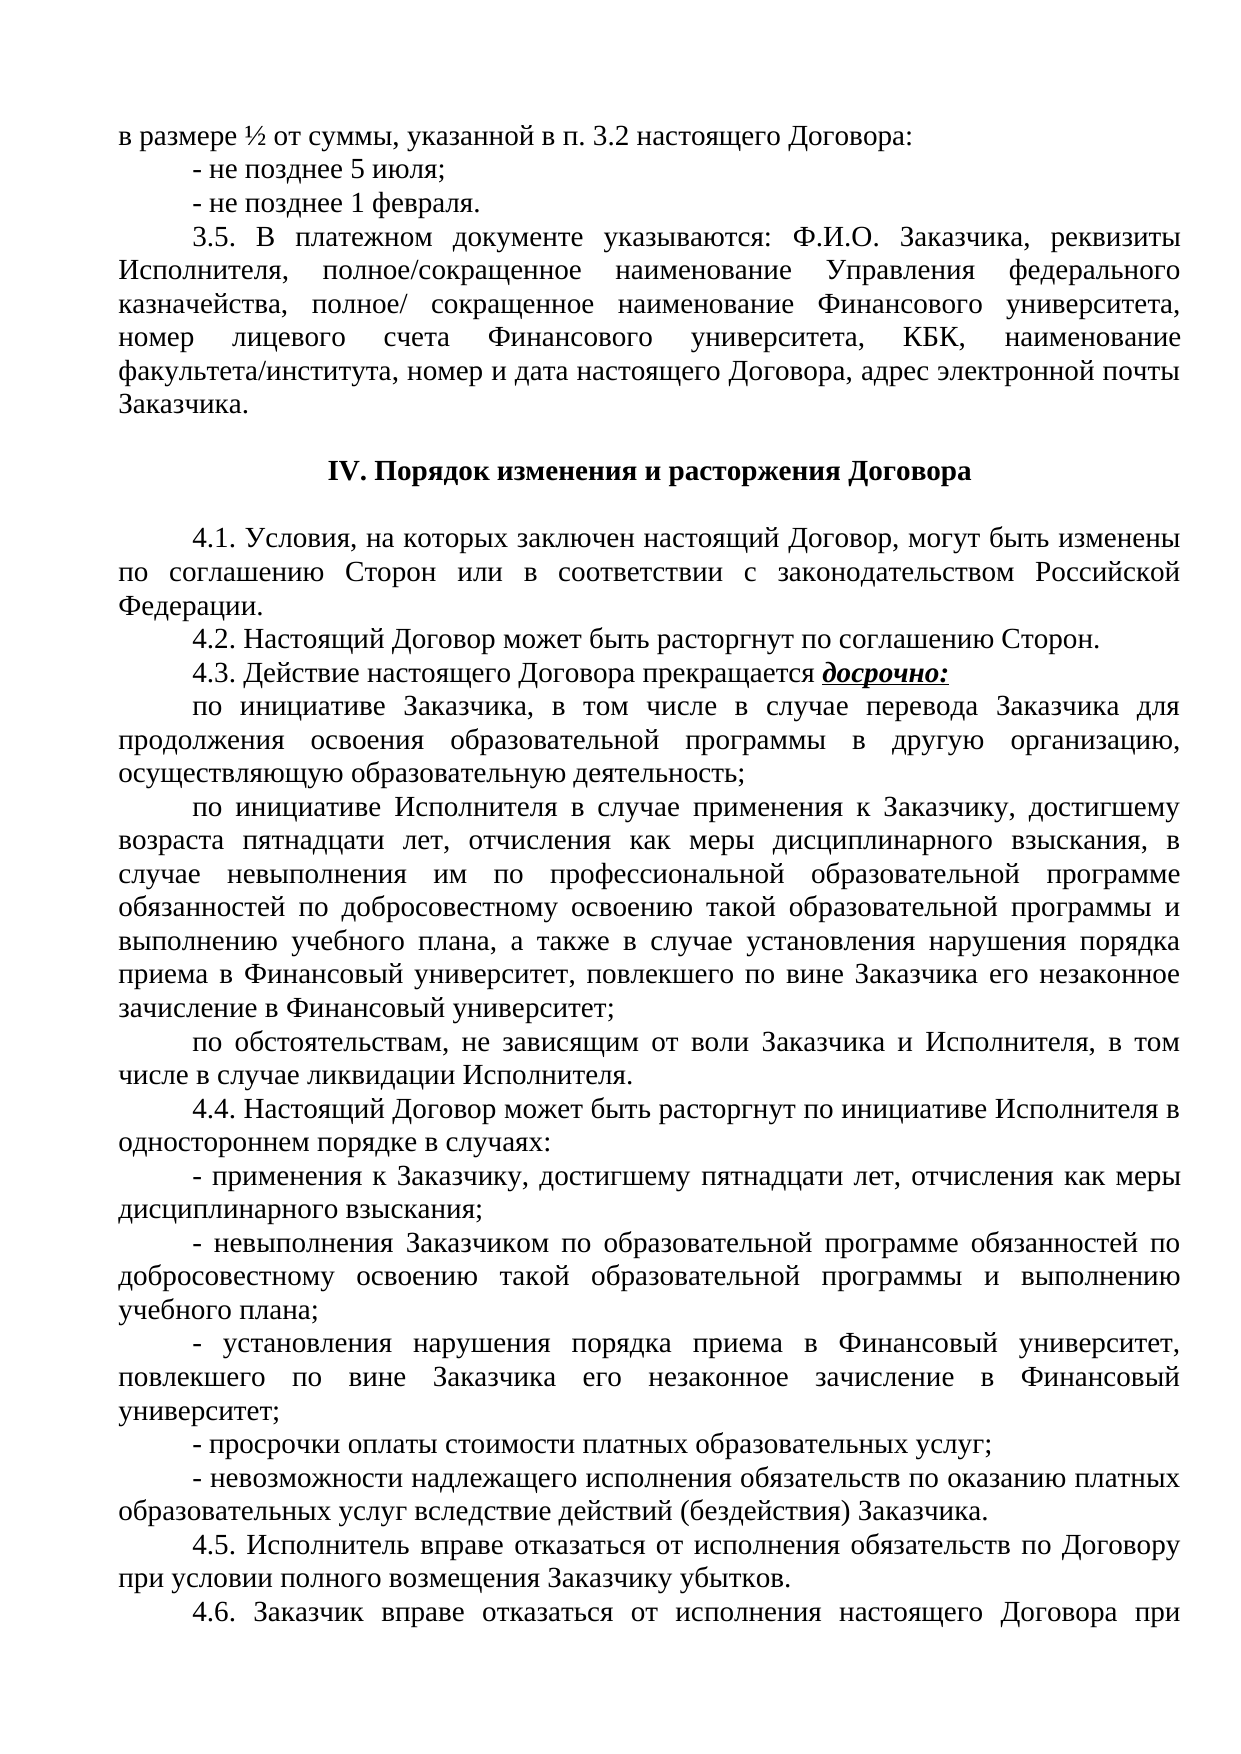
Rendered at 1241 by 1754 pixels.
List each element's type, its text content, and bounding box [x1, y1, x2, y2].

text по инициативе Заказчика, в том числе в случае перевода Заказчика для продолжения освоения образовательной программы в другую организацию, осуществляющую образовательную деятельность; [118, 688, 1181, 789]
text - просрочки оплаты стоимости платных образовательных услуг; [118, 1426, 1181, 1460]
text - установления нарушения порядка приема в Финансовый университет, повлекшего по вине Заказчика его незаконное зачисление в Финансовый университет; [118, 1326, 1181, 1426]
text - не позднее 1 февраля. [118, 185, 1181, 219]
text по инициативе Исполнителя в случае применения к Заказчику, достигшему возраста пятнадцати лет, отчисления как меры дисциплинарного взыскания, в случае невыполнения им по профессиональной образовательной программе обязанностей по добросовестному освоению такой образовательной программы и выполнению учебного плана, а также в случае установления нарушения порядка приема в Финансовый университет, повлекшего по вине Заказчика его незаконное зачисление в Финансовый университет; [118, 789, 1181, 1024]
text 4.5. Исполнитель вправе отказаться от исполнения обязательств по Договору при условии полного возмещения Заказчику убытков. [118, 1527, 1181, 1594]
text 4.4. Настоящий Договор может быть расторгнут по инициативе Исполнителя в одностороннем порядке в случаях: [118, 1091, 1181, 1158]
text - невыполнения Заказчиком по образовательной программе обязанностей по добросовестному освоению такой образовательной программы и выполнению учебного плана; [118, 1225, 1181, 1326]
text IV. Порядок изменения и расторжения Договора [118, 453, 1181, 487]
text 4.3. Действие настоящего Договора прекращается досрочно: [118, 655, 1181, 688]
text - невозможности надлежащего исполнения обязательств по оказанию платных образовательных услуг вследствие действий (бездействия) Заказчика. [118, 1460, 1181, 1527]
text по обстоятельствам, не зависящим от воли Заказчика и Исполнителя, в том числе в случае ликвидации Исполнителя. [118, 1024, 1181, 1091]
text - не позднее 5 июля; [118, 152, 1181, 185]
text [118, 1594, 1181, 1627]
text 3.5. В платежном документе указываются: Ф.И.О. Заказчика, реквизиты Исполнителя, полное/сокращенное наименование Управления федерального казначейства, полное/ сокращенное наименование Финансового университета, номер лицевого счета Финансового университета, КБК, наименование факультета/института, номер и дата настоящего Договора, адрес электронной почты Заказчика. [118, 219, 1181, 420]
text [118, 118, 1181, 152]
text 4.2. Настоящий Договор может быть расторгнут по соглашению Сторон. [118, 621, 1181, 655]
text 4.1. Условия, на которых заключен настоящий Договор, могут быть изменены по соглашению Сторон или в соответствии с законодательством Российской Федерации. [118, 521, 1181, 621]
text - применения к Заказчику, достигшему пятнадцати лет, отчисления как меры дисциплинарного взыскания; [118, 1158, 1181, 1225]
